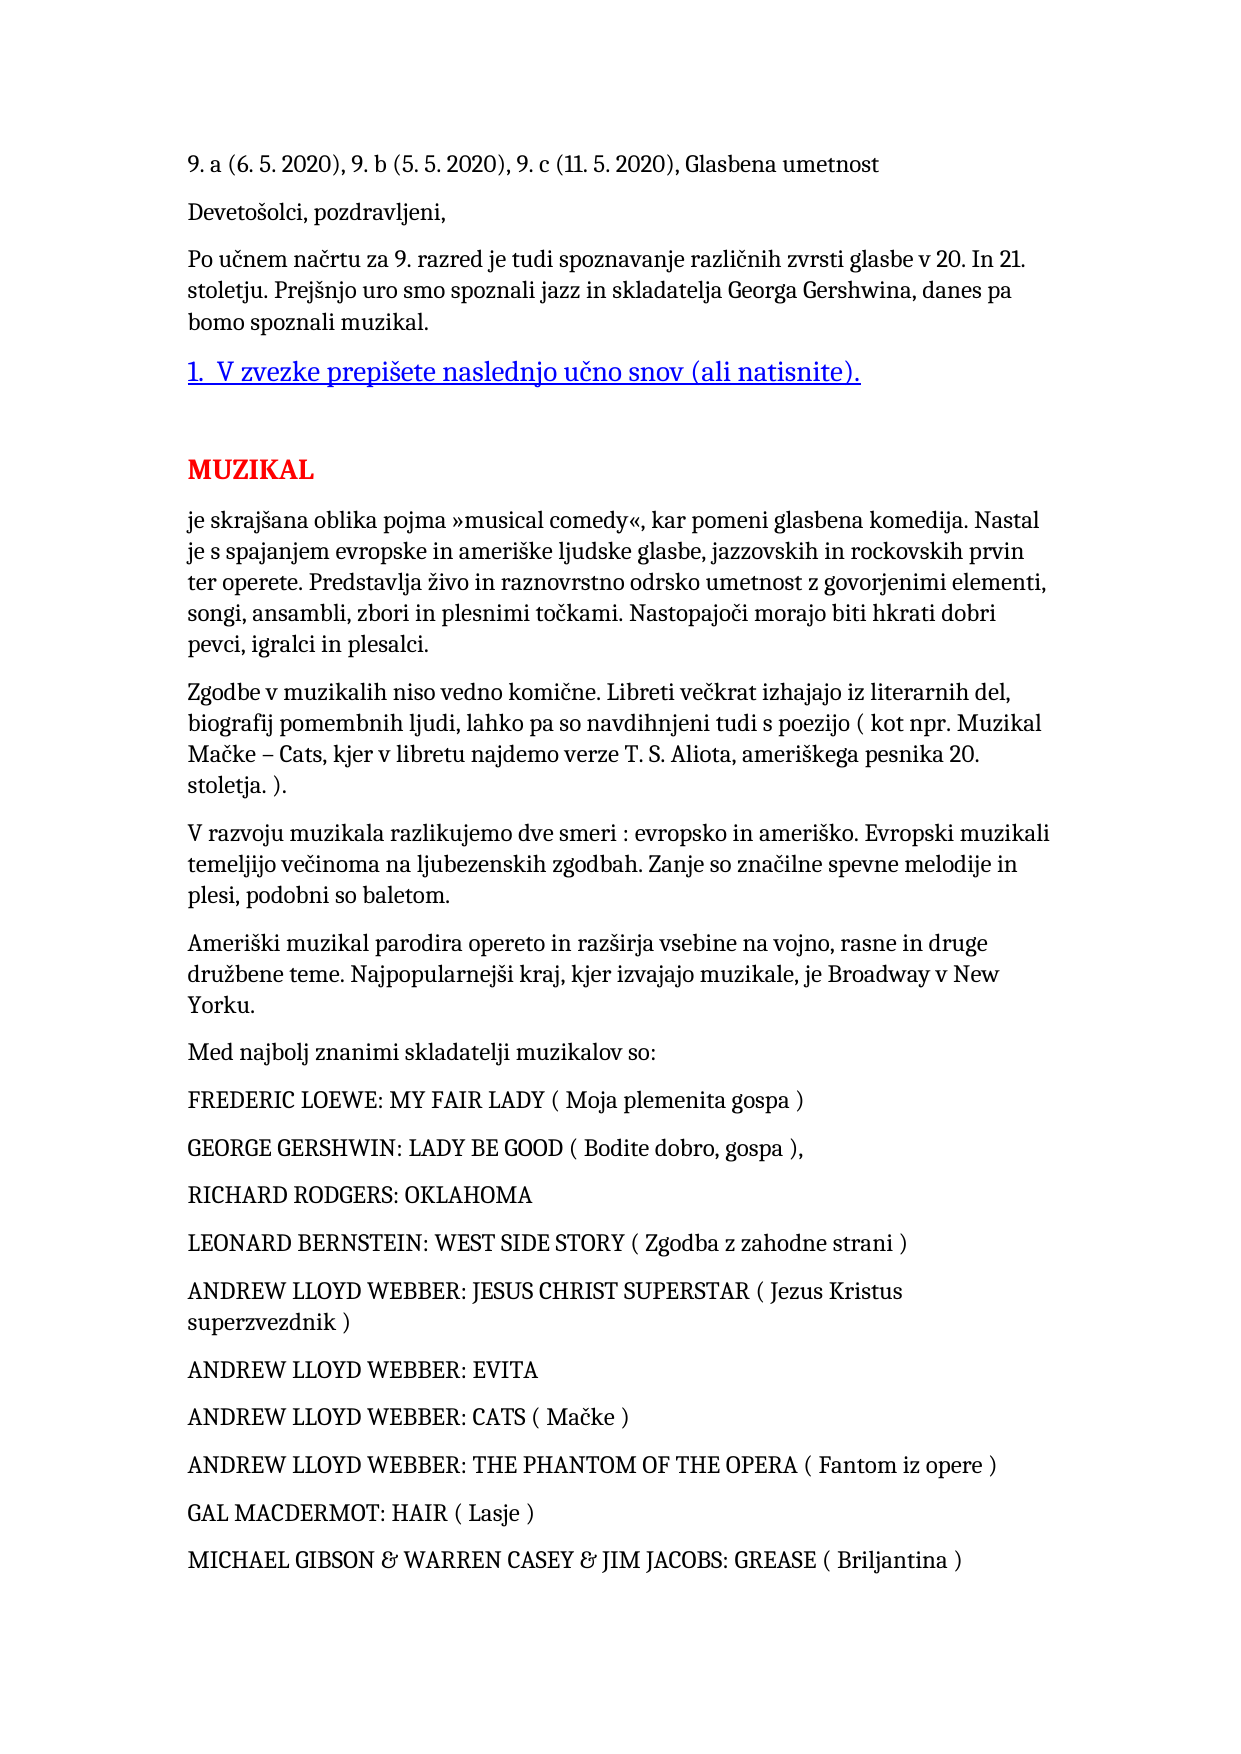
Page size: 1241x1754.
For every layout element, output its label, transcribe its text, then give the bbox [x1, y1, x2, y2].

text ANDREW LLOYD WEBBER: EVITA [187, 1356, 1053, 1384]
text RICHARD RODGERS: OKLAHOMA [187, 1181, 1053, 1210]
text Po učnem načrtu za 9. razred je tudi spoznavanje različnih zvrsti glasbe v 20. In 21. stoletju. Prejšnjo uro smo spoznali jazz in skladatelja Georga Gershwina, danes pa bomo spoznali muzikal. [187, 245, 1053, 336]
text LEONARD BERNSTEIN: WEST SIDE STORY ( Zgodba z zahodne strani ) [187, 1229, 1053, 1258]
text ANDREW LLOYD WEBBER: THE PHANTOM OF THE OPERA ( Fantom iz opere ) [187, 1451, 1053, 1480]
text Ameriški muzikal parodira opereto in razširja vsebine na vojno, rasne in druge družbene teme. Najpopularnejši kraj, kjer izvajajo muzikale, je Broadway v New Yorku. [187, 928, 1053, 1019]
text MUZIKAL [187, 453, 1053, 487]
text MICHAEL GIBSON & WARREN CASEY & JIM JACOBS: GREASE ( Briljantina ) [187, 1546, 1053, 1575]
text ANDREW LLOYD WEBBER: CATS ( Mačke ) [187, 1403, 1053, 1432]
text GAL MACDERMOT: HAIR ( Lasje ) [187, 1499, 1053, 1527]
text Devetošolci, pozdravljeni, [187, 198, 1053, 226]
text ANDREW LLOYD WEBBER: JESUS CHRIST SUPERSTAR ( Jezus Kristus superzvezdnik ) [187, 1277, 1053, 1337]
text je skrajšana oblika pojma »musical comedy«, kar pomeni glasbena komedija. Nastal je s spajanjem evropske in ameriške ljudske glasbe, jazzovskih in rockovskih prvin ter operete. Predstavlja živo in raznovrstno odrsko umetnost z govorjenimi elementi, songi, ansambli, zbori in plesnimi točkami. Nastopajoči morajo biti hkrati dobri pevci, igralci in plesalci. [187, 506, 1053, 659]
text V razvoju muzikala razlikujemo dve smeri : evropsko in ameriško. Evropski muzikali temeljijo večinoma na ljubezenskih zgodbah. Zanje so značilne spevne melodije in plesi, podobni so baletom. [187, 819, 1053, 909]
text GEORGE GERSHWIN: LADY BE GOOD ( Bodite dobro, gospa ), [187, 1134, 1053, 1162]
text 9. a (6. 5. 2020), 9. b (5. 5. 2020), 9. c (11. 5. 2020), Glasbena umetnost [187, 150, 1053, 179]
text Zgodbe v muzikalih niso vedno komične. Libreti večkrat izhajajo iz literarnih del, biografij pomembnih ljudi, lahko pa so navdihnjeni tudi s poezijo ( kot npr. Muzikal Mačke – Cats, kjer v libretu najdemo verze T. S. Aliota, ameriškega pesnika 20. stoletja. ). [187, 678, 1053, 800]
text Med najbolj znanimi skladatelji muzikalov so: [187, 1038, 1053, 1067]
text 1. V zvezke prepišete naslednjo učno snov (ali natisnite). [187, 355, 1053, 389]
text FREDERIC LOEWE: MY FAIR LADY ( Moja plemenita gospa ) [187, 1086, 1053, 1115]
